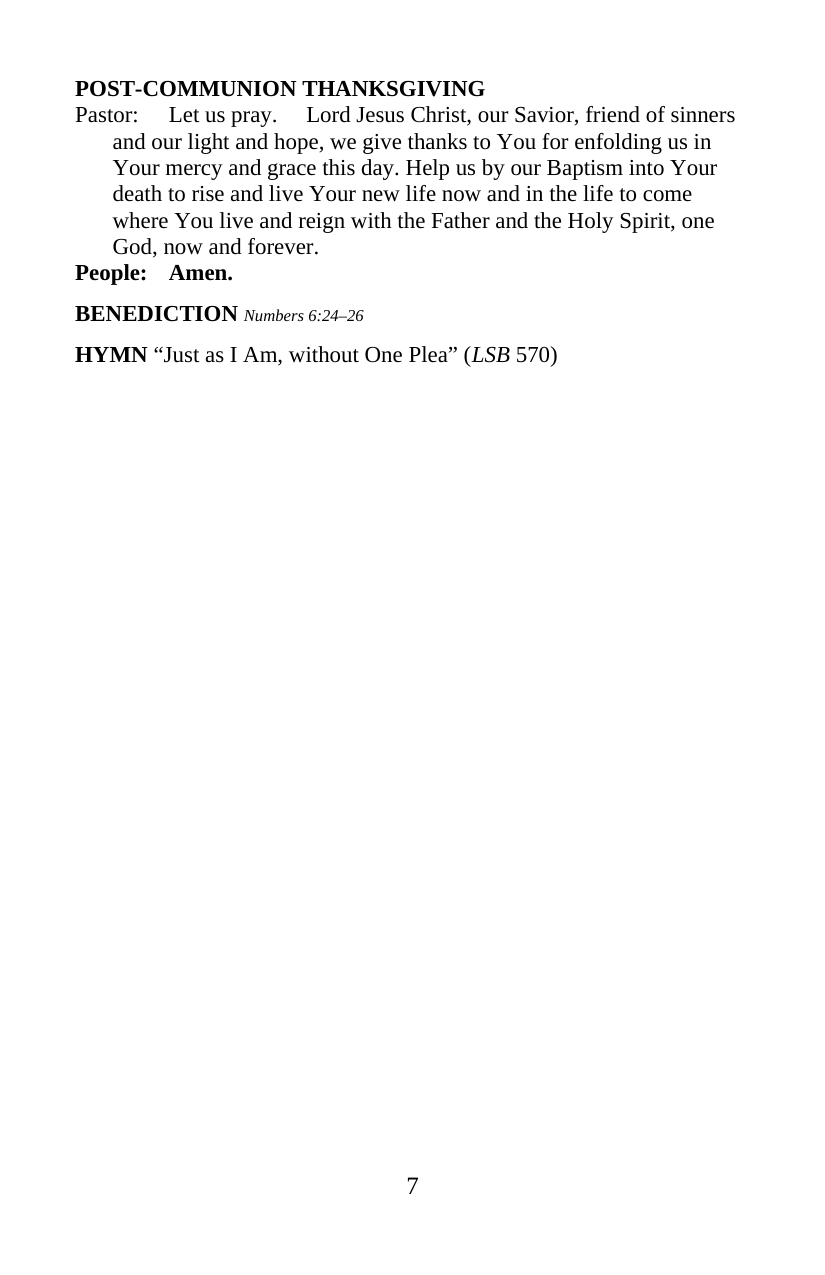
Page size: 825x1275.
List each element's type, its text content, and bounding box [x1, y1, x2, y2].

text HYMN “Just as I Am, without One Plea” (LSB 570) [75, 341, 750, 367]
text POST-COMMUNION THANKSGIVING [75, 75, 750, 101]
text Pastor: Let us pray. Lord Jesus Christ, our Savior, friend of sinners and our light and hope, we give thanks to You for enfolding us in Your mercy and grace this day. Help us by our Baptism into Your death to rise and live Your new life now and in the life to come where You live and reign with the Father and the Holy Spirit, one God, now and forever. [75, 101, 750, 259]
text BENEDICTION Numbers 6:24–26 [75, 300, 750, 327]
text People: Amen. [75, 259, 750, 286]
